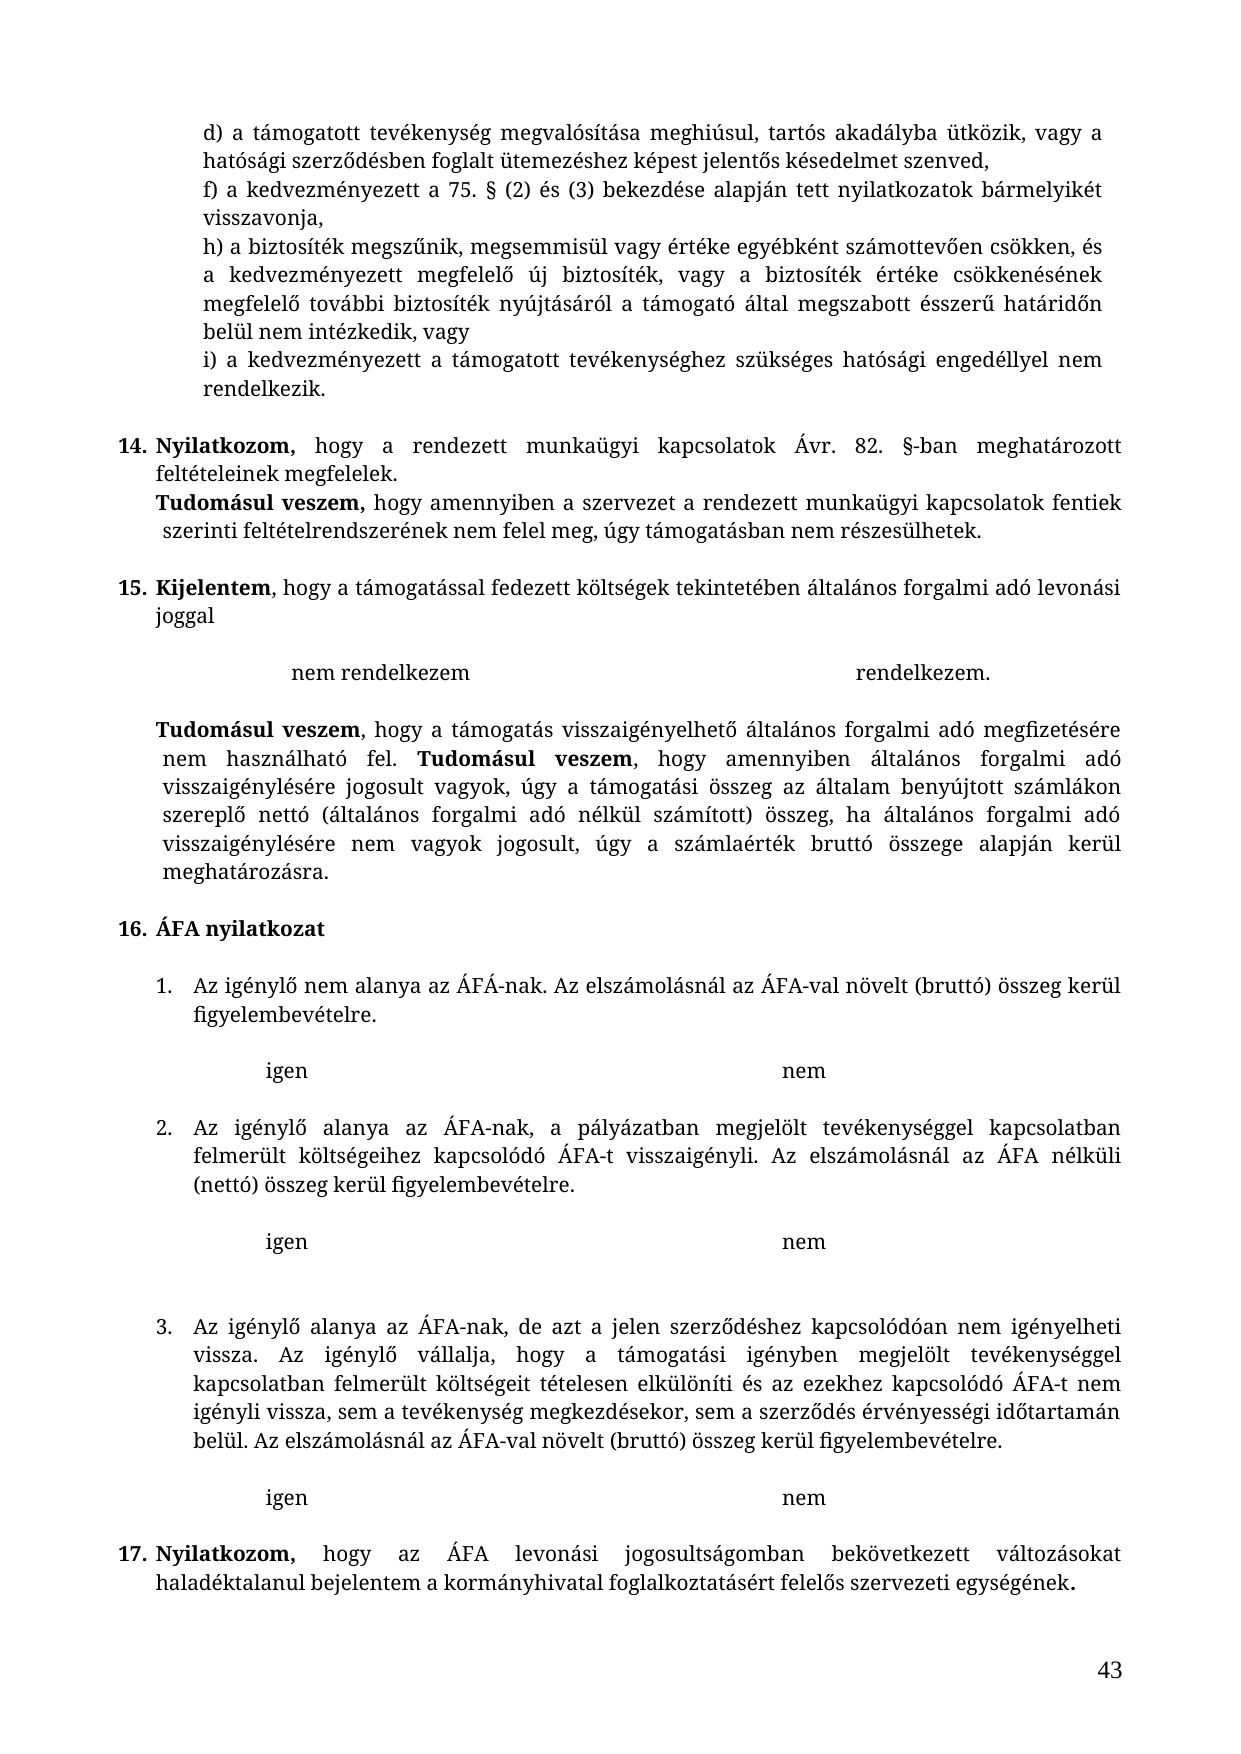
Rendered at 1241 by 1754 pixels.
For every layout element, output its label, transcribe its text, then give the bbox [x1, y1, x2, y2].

text igen nem [236, 1227, 1122, 1255]
list Az igénylő nem alanya az ÁFÁ-nak. Az elszámolásnál az ÁFA-val növelt (bruttó) összeg kerül figyelembevételre. [156, 971, 1122, 1028]
text i) a kedvezményezett a támogatott tevékenységhez szükséges hatósági engedéllyel nem rendelkezik. [203, 346, 1103, 402]
list ÁFA nyilatkozat [118, 914, 1122, 943]
text igen nem [236, 1483, 1122, 1511]
text igen nem [236, 1056, 1122, 1084]
list Az igénylő alanya az ÁFA-nak, a pályázatban megjelölt tevékenységgel kapcsolatban felmerült költségeihez kapcsolódó ÁFA-t visszaigényli. Az elszámolásnál az ÁFA nélküli (nettó) összeg kerül figyelembevételre. [156, 1113, 1122, 1198]
text Tudomásul veszem, hogy a támogatás visszaigényelhető általános forgalmi adó megfizetésére nem használható fel. Tudomásul veszem, hogy amennyiben általános forgalmi adó visszaigénylésére jogosult vagyok, úgy a támogatási összeg az általam benyújtott számlákon szereplő nettó (általános forgalmi adó nélkül számított) összeg, ha általános forgalmi adó visszaigénylésére nem vagyok jogosult, úgy a számlaérték bruttó összege alapján kerül meghatározásra. [156, 715, 1122, 886]
text Tudomásul veszem, hogy amennyiben a szervezet a rendezett munkaügyi kapcsolatok fentiek szerinti feltételrendszerének nem felel meg, úgy támogatásban nem részesülhetek. [156, 488, 1122, 545]
list Kijelentem, hogy a támogatással fedezett költségek tekintetében általános forgalmi adó levonási joggal [118, 573, 1122, 630]
text d) a támogatott tevékenység megvalósítása meghiúsul, tartós akadályba ütközik, vagy a hatósági szerződésben foglalt ütemezéshez képest jelentős késedelmet szenved, [203, 118, 1103, 175]
list Nyilatkozom, hogy az ÁFA levonási jogosultságomban bekövetkezett változásokat haladéktalanul bejelentem a kormányhivatal foglalkoztatásért felelős szervezeti egységének. [118, 1539, 1122, 1596]
text nem rendelkezem rendelkezem. [118, 658, 1122, 687]
text f) a kedvezményezett a 75. § (2) és (3) bekezdése alapján tett nyilatkozatok bármelyikét visszavonja, [203, 175, 1103, 232]
list Nyilatkozom, hogy a rendezett munkaügyi kapcsolatok Ávr. 82. §-ban meghatározott feltételeinek megfelelek. [118, 431, 1122, 488]
text h) a biztosíték megszűnik, megsemmisül vagy értéke egyébként számottevően csökken, és a kedvezményezett megfelelő új biztosíték, vagy a biztosíték értéke csökkenésének megfelelő további biztosíték nyújtásáról a támogató által megszabott ésszerű határidőn belül nem intézkedik, vagy [203, 232, 1103, 346]
list Az igénylő alanya az ÁFA-nak, de azt a jelen szerződéshez kapcsolódóan nem igényelheti vissza. Az igénylő vállalja, hogy a támogatási igényben megjelölt tevékenységgel kapcsolatban felmerült költségeit tételesen elkülöníti és az ezekhez kapcsolódó ÁFA-t nem igényli vissza, sem a tevékenység megkezdésekor, sem a szerződés érvényességi időtartamán belül. Az elszámolásnál az ÁFA-val növelt (bruttó) összeg kerül figyelembevételre. [156, 1312, 1122, 1454]
